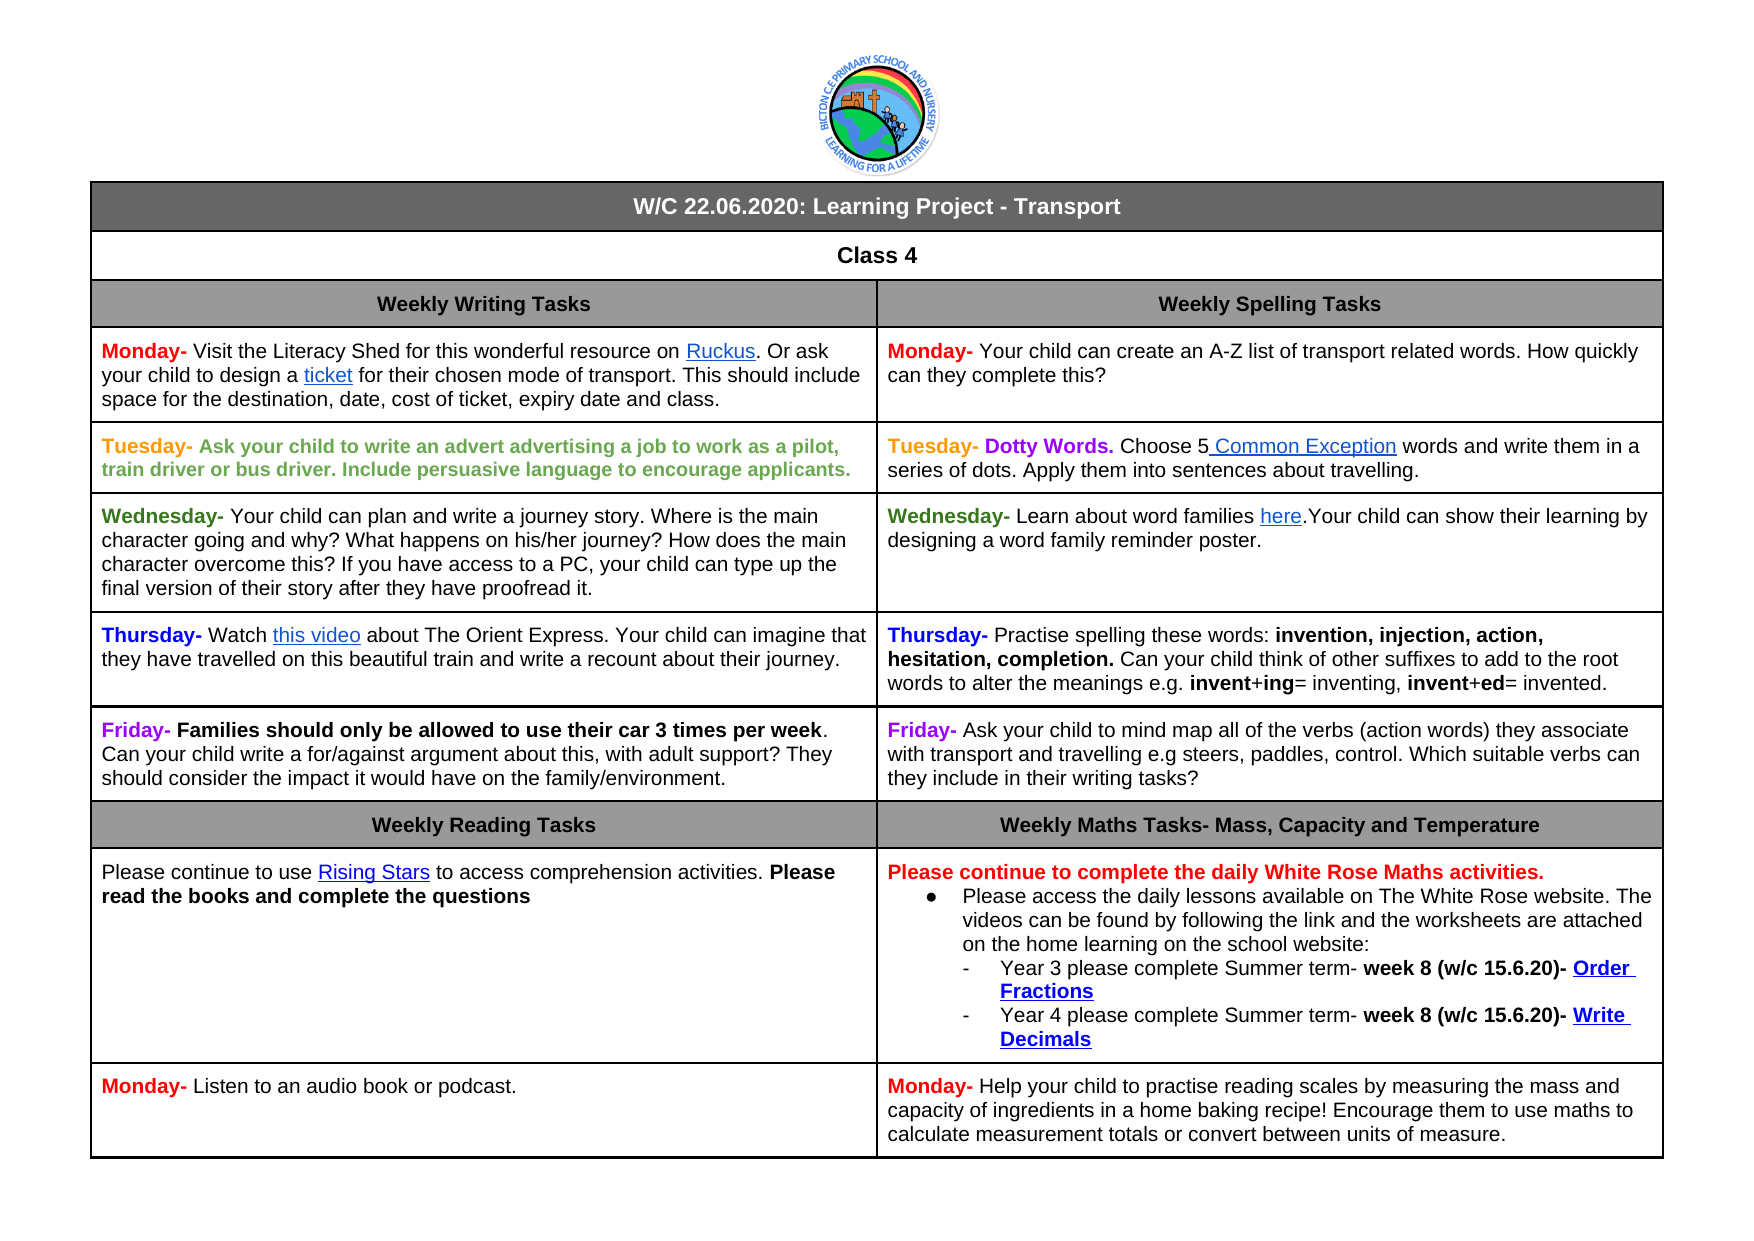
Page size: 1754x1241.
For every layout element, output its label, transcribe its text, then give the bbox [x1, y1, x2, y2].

table_cell Please continue to use Rising Stars to access comprehension activities. Please read the books and complete the questions [92, 849, 876, 1062]
table_cell Wednesday- Your child can plan and write a journey story. Where is the main character going and why? What happens on his/her journey? How does the main character overcome this? If you have access to a PC, your child can type up the final version of their story after they have proofread it. [92, 494, 876, 611]
table_cell Monday- Listen to an audio book or podcast. [92, 1064, 876, 1156]
table_cell Wednesday- Learn about word families here.Your child can show their learning by designing a word family reminder poster. [878, 494, 1662, 611]
table_cell Weekly Writing Tasks [92, 281, 876, 326]
table_cell Monday- Your child can create an A-Z list of transport related words. How quickly can they complete this? [878, 328, 1662, 421]
table_cell Tuesday- Dotty Words. Choose 5 Common Exception words and write them in a series of dots. Apply them into sentences about travelling. [878, 423, 1662, 492]
table_cell Thursday- Watch this video about The Orient Express. Your child can imagine that they have travelled on this beautiful train and write a recount about their journey. [92, 613, 876, 705]
table_cell Friday- Families should only be allowed to use their car 3 times per week. Can your child write a for/against argument about this, with adult support? They should consider the impact it would have on the family/environment. [92, 708, 876, 800]
picture [812, 47, 942, 177]
table_cell Friday- Ask your child to mind map all of the verbs (action words) they associate with transport and travelling e.g steers, paddles, control. Which suitable verbs can they include in their writing tasks? [878, 708, 1662, 800]
table_cell Monday- Visit the Literacy Shed for this wonderful resource on Ruckus. Or ask your child to design a ticket for their chosen mode of transport. This should include space for the destination, date, cost of ticket, expiry date and class. [92, 328, 876, 421]
table_cell Tuesday- Ask your child to write an advert advertising a job to work as a pilot, train driver or bus driver. Include persuasive language to encourage applicants. [92, 423, 876, 492]
table_cell Monday- Help your child to practise reading scales by measuring the mass and capacity of ingredients in a home baking recipe! Encourage them to use maths to calculate measurement totals or convert between units of measure. [878, 1064, 1662, 1156]
table_cell Weekly Spelling Tasks [878, 281, 1662, 326]
table_cell Weekly Maths Tasks- Mass, Capacity and Temperature [878, 802, 1662, 847]
table_cell Weekly Reading Tasks [92, 802, 876, 847]
table_cell Thursday- Practise spelling these words: invention, injection, action, hesitation, completion. Can your child think of other suffixes to add to the root words to alter the meanings e.g. invent+ing= inventing, invent+ed= invented. [878, 613, 1662, 705]
table_cell Please continue to complete the daily White Rose Maths activities. Please access the daily lessons available on The White Rose website. The videos can be found by following the link and the worksheets are attached on the home learning on the school website: Year 3 please complete Summer term- week 8 (w/c 15.6.20)- Order Fractions Year 4 please complete Summer term- week 8 (w/c 15.6.20)- Write Decimals [878, 849, 1662, 1062]
table_cell Class 4 [92, 232, 1662, 279]
table_header W/C 22.06.2020: Learning Project - Transport [92, 183, 1662, 230]
